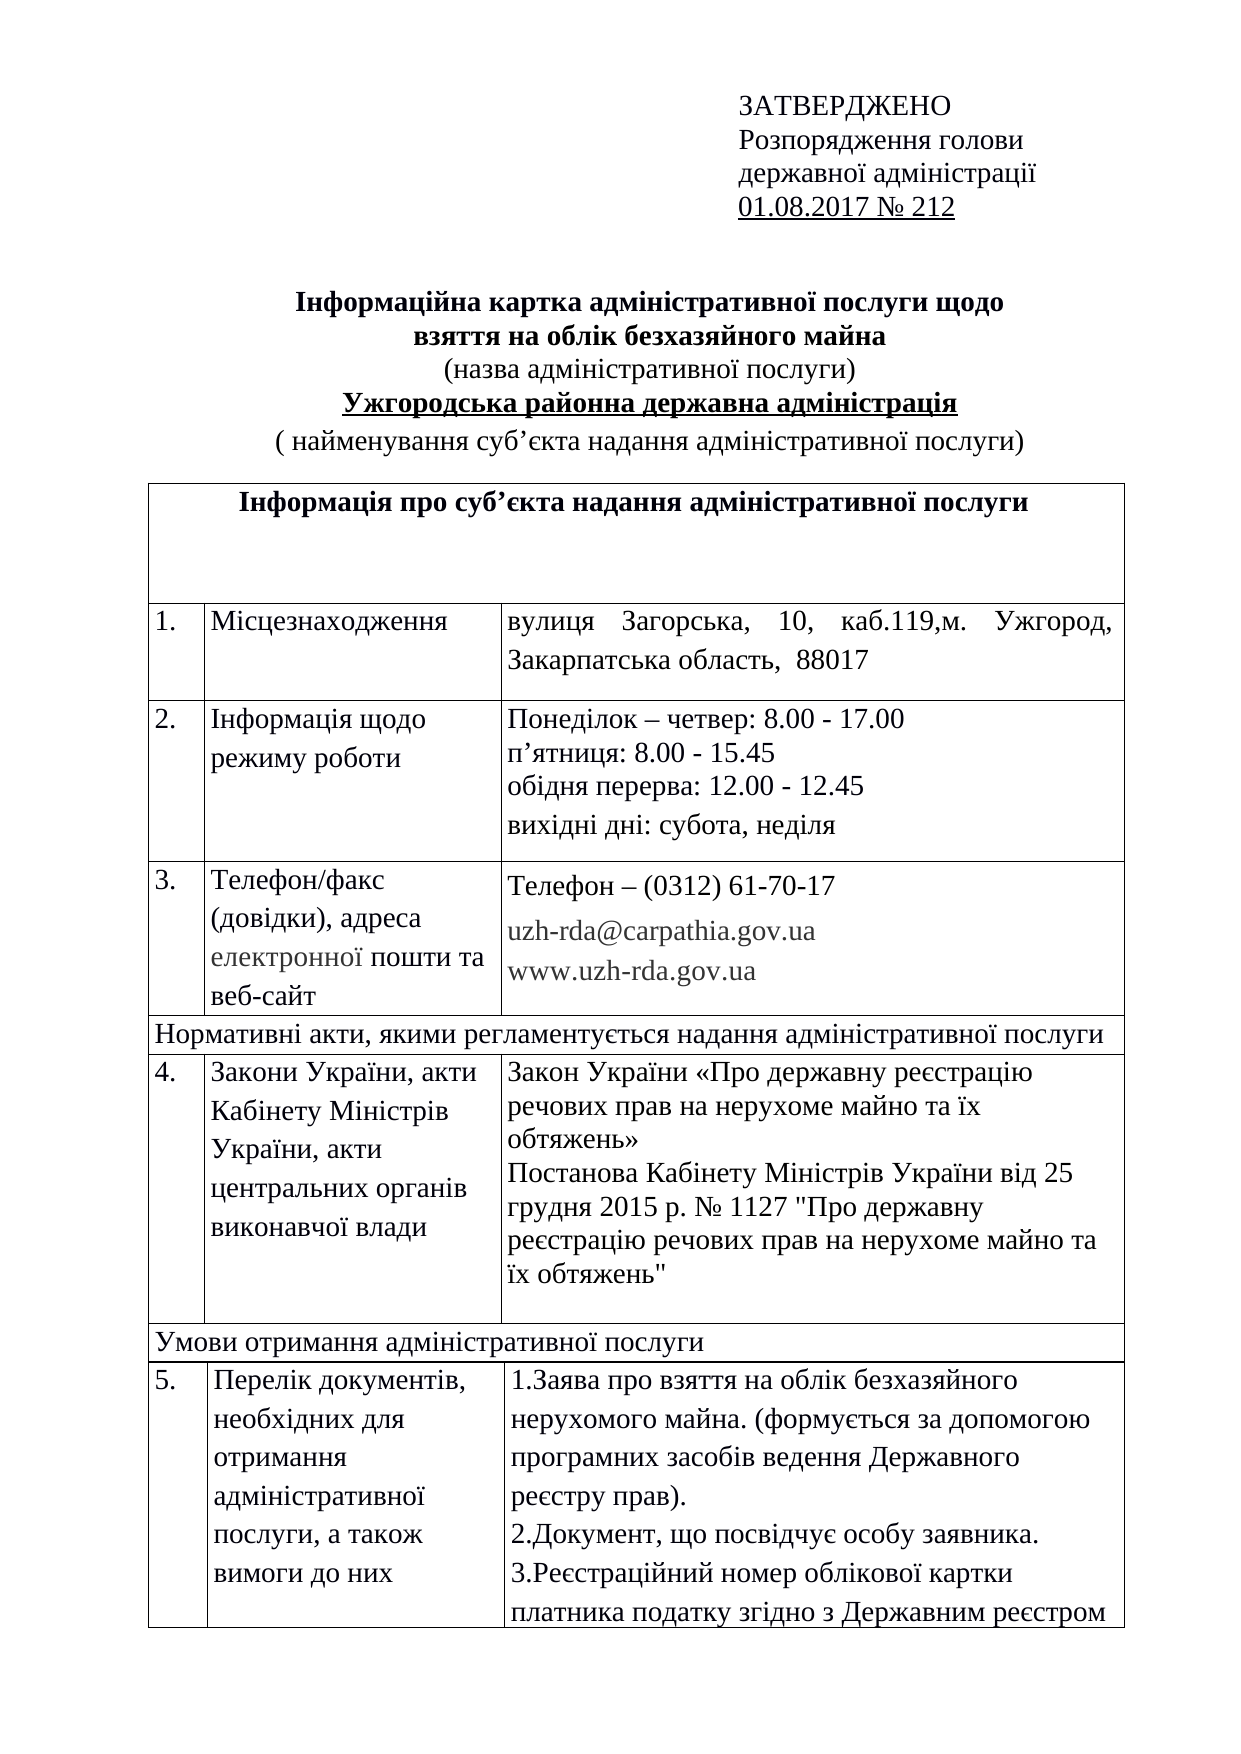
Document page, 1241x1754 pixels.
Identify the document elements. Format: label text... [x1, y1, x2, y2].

text взяття на облік безхазяйного майна [148, 318, 1152, 351]
text ЗАТВЕРДЖЕНО [738, 88, 1152, 122]
table_cell 2. [149, 701, 204, 861]
table_cell вулиця Загорська, 10, каб.119,м. Ужгород, Закарпатська область, 88017 [502, 604, 1124, 700]
text (назва адміністративної послуги) [148, 351, 1152, 385]
table_cell Місцезнаходження [205, 604, 501, 700]
text 01.08.2017 № 212 [709, 189, 1152, 223]
table_cell Закони України, акти Кабінету Міністрів України, акти центральних органів виконавчої влади [205, 1055, 501, 1323]
table_cell Закон України «Про державну реєстрацію речових прав на нерухоме майно та їх обтяжень» Постанова Кабінету Міністрів України від 25 грудня 2015 р. № 1127 "Про державну реєстрацію речових прав на нерухоме майно та їх обтяжень" [502, 1055, 1124, 1323]
table_cell 5. [149, 1363, 207, 1627]
table_cell 4. [149, 1055, 204, 1323]
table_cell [208, 1363, 504, 1627]
table_cell Інформація щодо режиму роботи [205, 701, 501, 861]
table_cell Телефон/факс (довідки), адреса електронної пошти та веб-сайт [205, 862, 501, 1015]
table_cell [505, 1363, 1124, 1627]
text Ужгородська районна державна адміністрація [148, 385, 1152, 418]
table_cell Телефон – (0312) 61-70-17 uzh-rda@carpathia.gov.ua www.uzh-rda.gov.ua [502, 862, 1124, 1015]
table_cell 1. [149, 604, 204, 700]
text ( найменування суб’єкта надання адміністративної послуги) [148, 423, 1152, 457]
table_cell Нормативні акти, якими регламентується надання адміністративної послуги [149, 1016, 1124, 1053]
text Розпорядження голови державної адміністрації [738, 122, 1152, 189]
table_cell 3. [149, 862, 204, 1015]
table_cell Умови отримання адміністративної послуги [149, 1324, 1124, 1361]
table_cell Понеділок – четвер: 8.00 - 17.00 п’ятниця: 8.00 - 15.45 обідня перерва: 12.00 - 12.45 вихідні дні: субота, неділя [502, 701, 1124, 861]
text Інформаційна картка адміністративної послуги щодо [148, 284, 1152, 318]
table_header Інформація про суб’єкта надання адміністративної послуги [149, 484, 1124, 602]
